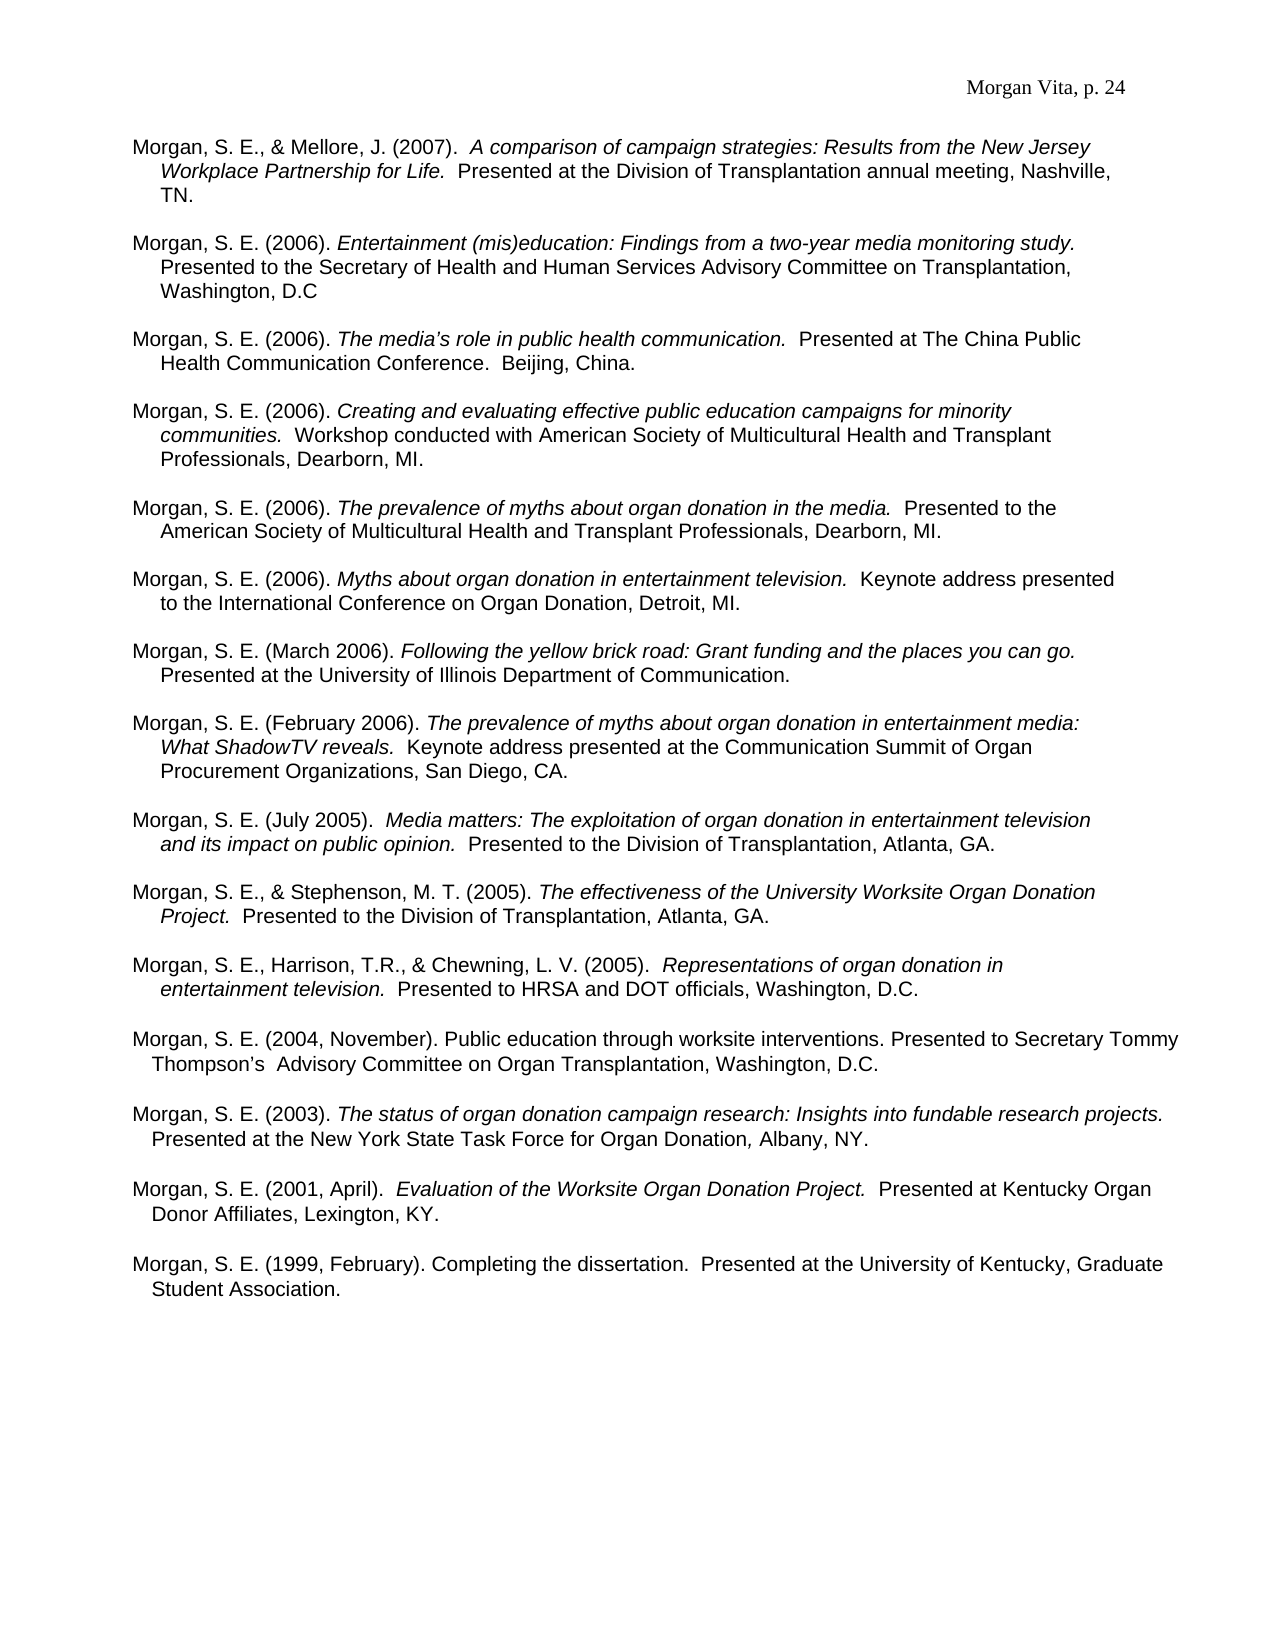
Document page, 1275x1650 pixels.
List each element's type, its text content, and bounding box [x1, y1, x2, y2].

text Morgan, S. E. (2003). The status of organ donation campaign research: Insights into fundable research projects. Presented at the New York State Task Force for Organ Donation, Albany, NY. [132, 1101, 1182, 1151]
text Morgan, S. E., Harrison, T.R., & Chewning, L. V. (2005). Representations of organ donation in entertainment television. Presented to HRSA and DOT officials, Washington, D.C. [132, 953, 1125, 1001]
text Morgan, S. E. (2006). Creating and evaluating effective public education campaigns for minority communities. Workshop conducted with American Society of Multicultural Health and Transplant Professionals, Dearborn, MI. [132, 398, 1125, 470]
text Morgan, S. E. (2006). The media’s role in public health communication. Presented at The China Public Health Communication Conference. Beijing, China. [132, 327, 1125, 374]
text Morgan, S. E. (February 2006). The prevalence of myths about organ donation in entertainment media: What ShadowTV reveals. Keynote address presented at the Communication Summit of Organ Procurement Organizations, San Diego, CA. [132, 711, 1125, 783]
text Morgan, S. E. (1999, February). Completing the dissertation. Presented at the University of Kentucky, Graduate Student Association. [132, 1251, 1182, 1301]
text Morgan, S. E. (2004, November). Public education through worksite interventions. Presented to Secretary Tommy Thompson’s Advisory Committee on Organ Transplantation, Washington, D.C. [132, 1026, 1182, 1076]
text Morgan, S. E., & Mellore, J. (2007). A comparison of campaign strategies: Results from the New Jersey Workplace Partnership for Life. Presented at the Division of Transplantation annual meeting, Nashville, TN. [132, 135, 1125, 207]
text Morgan, S. E. (2006). Entertainment (mis)education: Findings from a two-year media monitoring study. Presented to the Secretary of Health and Human Services Advisory Committee on Transplantation, Washington, D.C [132, 231, 1125, 303]
text Morgan, S. E., & Stephenson, M. T. (2005). The effectiveness of the University Worksite Organ Donation Project. Presented to the Division of Transplantation, Atlanta, GA. [132, 880, 1125, 928]
text Morgan, S. E. (2006). The prevalence of myths about organ donation in the media. Presented to the American Society of Multicultural Health and Transplant Professionals, Dearborn, MI. [132, 495, 1125, 543]
text Morgan, S. E. (March 2006). Following the yellow brick road: Grant funding and the places you can go. Presented at the University of Illinois Department of Communication. [132, 639, 1125, 687]
text Morgan, S. E. (2006). Myths about organ donation in entertainment television. Keynote address presented to the International Conference on Organ Donation, Detroit, MI. [132, 567, 1125, 615]
text Morgan, S. E. (July 2005). Media matters: The exploitation of organ donation in entertainment television and its impact on public opinion. Presented to the Division of Transplantation, Atlanta, GA. [132, 808, 1125, 856]
text Morgan, S. E. (2001, April). Evaluation of the Worksite Organ Donation Project. Presented at Kentucky Organ Donor Affiliates, Lexington, KY. [132, 1176, 1182, 1226]
